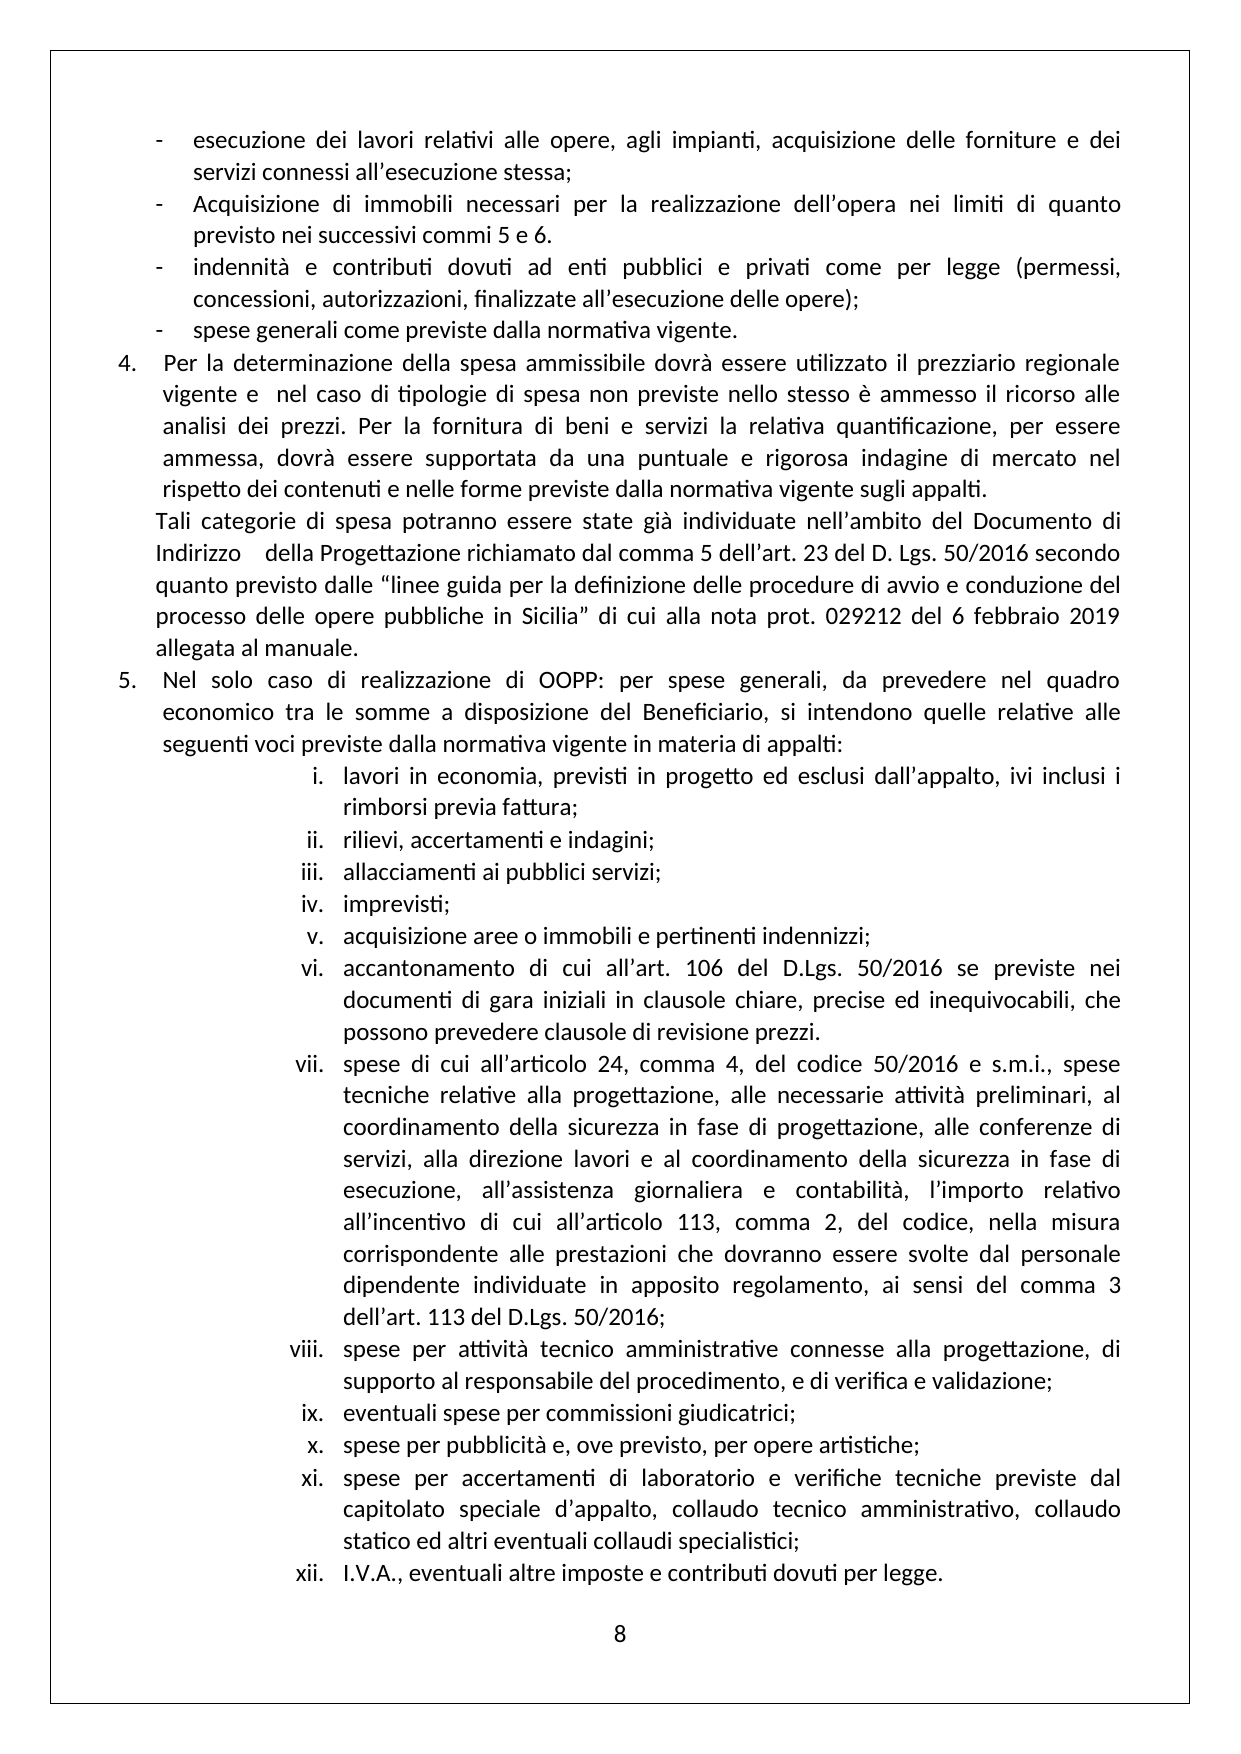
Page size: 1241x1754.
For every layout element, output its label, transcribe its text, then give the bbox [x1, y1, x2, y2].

list indennità e contributi dovuti ad enti pubblici e privati come per legge (permessi, concessioni, autorizzazioni, finalizzate all’esecuzione delle opere); [155, 251, 1122, 313]
list spese per attività tecnico amministrative connesse alla progettazione, di supporto al responsabile del procedimento, e di verifica e validazione; [324, 1333, 1122, 1396]
list spese generali come previste dalla normativa vigente. [155, 314, 1122, 345]
list Acquisizione di immobili necessari per la realizzazione dell’opera nei limiti di quanto previsto nei successivi commi 5 e 6. [155, 188, 1122, 250]
list accantonamento di cui all’art. 106 del D.Lgs. 50/2016 se previste nei documenti di gara iniziali in clausole chiare, precise ed inequivocabili, che possono prevedere clausole di revisione prezzi. [324, 952, 1122, 1046]
list Nel solo caso di realizzazione di OOPP: per spese generali, da prevedere nel quadro economico tra le somme a disposizione del Beneficiario, si intendono quelle relative alle seguenti voci previste dalla normativa vigente in materia di appalti: [118, 664, 1122, 758]
text 4. Per la determinazione della spesa ammissibile dovrà essere utilizzato il prezziario regionale vigente e nel caso di tipologie di spesa non previste nello stesso è ammesso il ricorso alle analisi dei prezzi. Per la fornitura di beni e servizi la relativa quantificazione, per essere ammessa, dovrà essere supportata da una puntuale e rigorosa indagine di mercato nel rispetto dei contenuti e nelle forme previste dalla normativa vigente sugli appalti. [118, 347, 1122, 504]
list esecuzione dei lavori relativi alle opere, agli impianti, acquisizione delle forniture e dei servizi connessi all’esecuzione stessa; [155, 124, 1122, 187]
list spese per pubblicità e, ove previsto, per opere artistiche; [324, 1429, 1122, 1460]
list imprevisti; [324, 888, 1122, 919]
list rilievi, accertamenti e indagini; [324, 824, 1122, 854]
list eventuali spese per commissioni giudicatrici; [324, 1397, 1122, 1428]
list spese di cui all’articolo 24, comma 4, del codice 50/2016 e s.m.i., spese tecniche relative alla progettazione, alle necessarie attività preliminari, al coordinamento della sicurezza in fase di progettazione, alle conferenze di servizi, alla direzione lavori e al coordinamento della sicurezza in fase di esecuzione, all’assistenza giornaliera e contabilità, l’importo relativo all’incentivo di cui all’articolo 113, comma 2, del codice, nella misura corrispondente alle prestazioni che dovranno essere svolte dal personale dipendente individuate in apposito regolamento, ai sensi del comma 3 dell’art. 113 del D.Lgs. 50/2016; [324, 1048, 1122, 1332]
list acquisizione aree o immobili e pertinenti indennizzi; [324, 920, 1122, 951]
list I.V.A., eventuali altre imposte e contributi dovuti per legge. [324, 1557, 1122, 1588]
list spese per accertamenti di laboratorio e verifiche tecniche previste dal capitolato speciale d’appalto, collaudo tecnico amministrativo, collaudo statico ed altri eventuali collaudi specialistici; [324, 1462, 1122, 1556]
list allacciamenti ai pubblici servizi; [324, 856, 1122, 886]
text Tali categorie di spesa potranno essere state già individuate nell’ambito del Documento di Indirizzo della Progettazione richiamato dal comma 5 dell’art. 23 del D. Lgs. 50/2016 secondo quanto previsto dalle “linee guida per la definizione delle procedure di avvio e conduzione del processo delle opere pubbliche in Sicilia” di cui alla nota prot. 029212 del 6 febbraio 2019 allegata al manuale. [155, 506, 1122, 663]
list lavori in economia, previsti in progetto ed esclusi dall’appalto, ivi inclusi i rimborsi previa fattura; [324, 760, 1122, 822]
